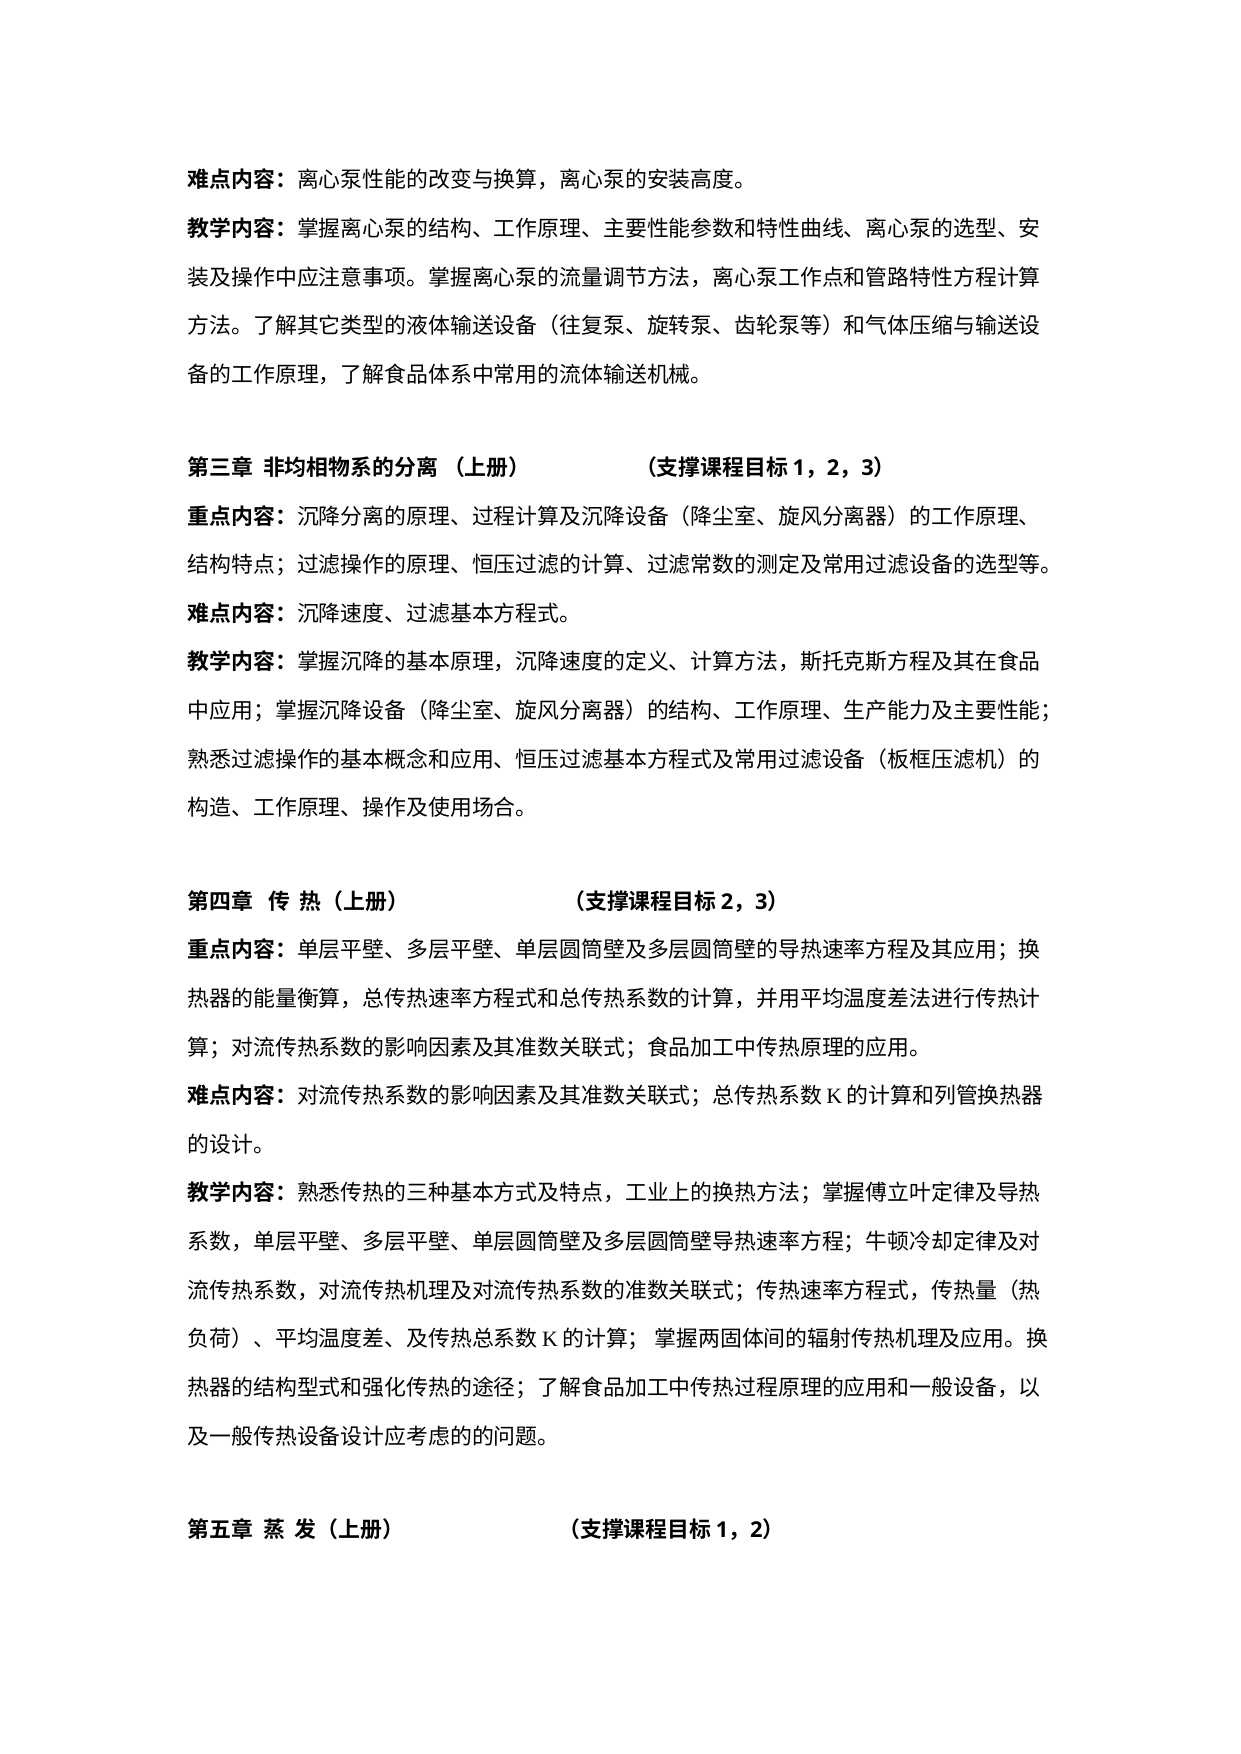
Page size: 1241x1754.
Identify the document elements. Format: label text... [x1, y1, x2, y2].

text 难点内容：沉降速度、过滤基本方程式。 [187, 595, 1053, 628]
text 第五章 蒸 发（上册） （支撑课程目标1，2） [187, 1512, 1053, 1544]
text 第四章 传 热（上册） （支撑课程目标2，3） [187, 883, 1053, 916]
text 难点内容：对流传热系数的影响因素及其准数关联式；总传热系数K的计算和列管换热器的设计。 [187, 1078, 1053, 1159]
text 教学内容：掌握沉降的基本原理，沉降速度的定义、计算方法，斯托克斯方程及其在食品中应用；掌握沉降设备（降尘室、旋风分离器）的结构、工作原理、生产能力及主要性能；熟悉过滤操作的基本概念和应用、恒压过滤基本方程式及常用过滤设备（板框压滤机）的构造、工作原理、操作及使用场合。 [187, 644, 1053, 822]
text 难点内容：离心泵性能的改变与换算，离心泵的安装高度。 [187, 162, 1053, 194]
text 教学内容：熟悉传热的三种基本方式及特点，工业上的换热方法；掌握傅立叶定律及导热系数，单层平壁、多层平壁、单层圆筒壁及多层圆筒壁导热速率方程；牛顿冷却定律及对流传热系数，对流传热机理及对流传热系数的准数关联式；传热速率方程式，传热量（热负荷）、平均温度差、及传热总系数K的计算； 掌握两固体间的辐射传热机理及应用。换热器的结构型式和强化传热的途径；了解食品加工中传热过程原理的应用和一般设备，以及一般传热设备设计应考虑的的问题。 [187, 1175, 1053, 1451]
text 重点内容：单层平壁、多层平壁、单层圆筒壁及多层圆筒壁的导热速率方程及其应用；换热器的能量衡算，总传热速率方程式和总传热系数的计算，并用平均温度差法进行传热计算；对流传热系数的影响因素及其准数关联式；食品加工中传热原理的应用。 [187, 932, 1053, 1062]
text 教学内容：掌握离心泵的结构、工作原理、主要性能参数和特性曲线、离心泵的选型、安装及操作中应注意事项。掌握离心泵的流量调节方法，离心泵工作点和管路特性方程计算方法。了解其它类型的液体输送设备（往复泵、旋转泵、齿轮泵等）和气体压缩与输送设备的工作原理，了解食品体系中常用的流体输送机械。 [187, 210, 1053, 389]
text 重点内容：沉降分离的原理、过程计算及沉降设备（降尘室、旋风分离器）的工作原理、结构特点；过滤操作的原理、恒压过滤的计算、过滤常数的测定及常用过滤设备的选型等。 [187, 498, 1053, 579]
text 第三章 非均相物系的分离 （上册） （支撑课程目标1，2，3） [187, 450, 1053, 482]
